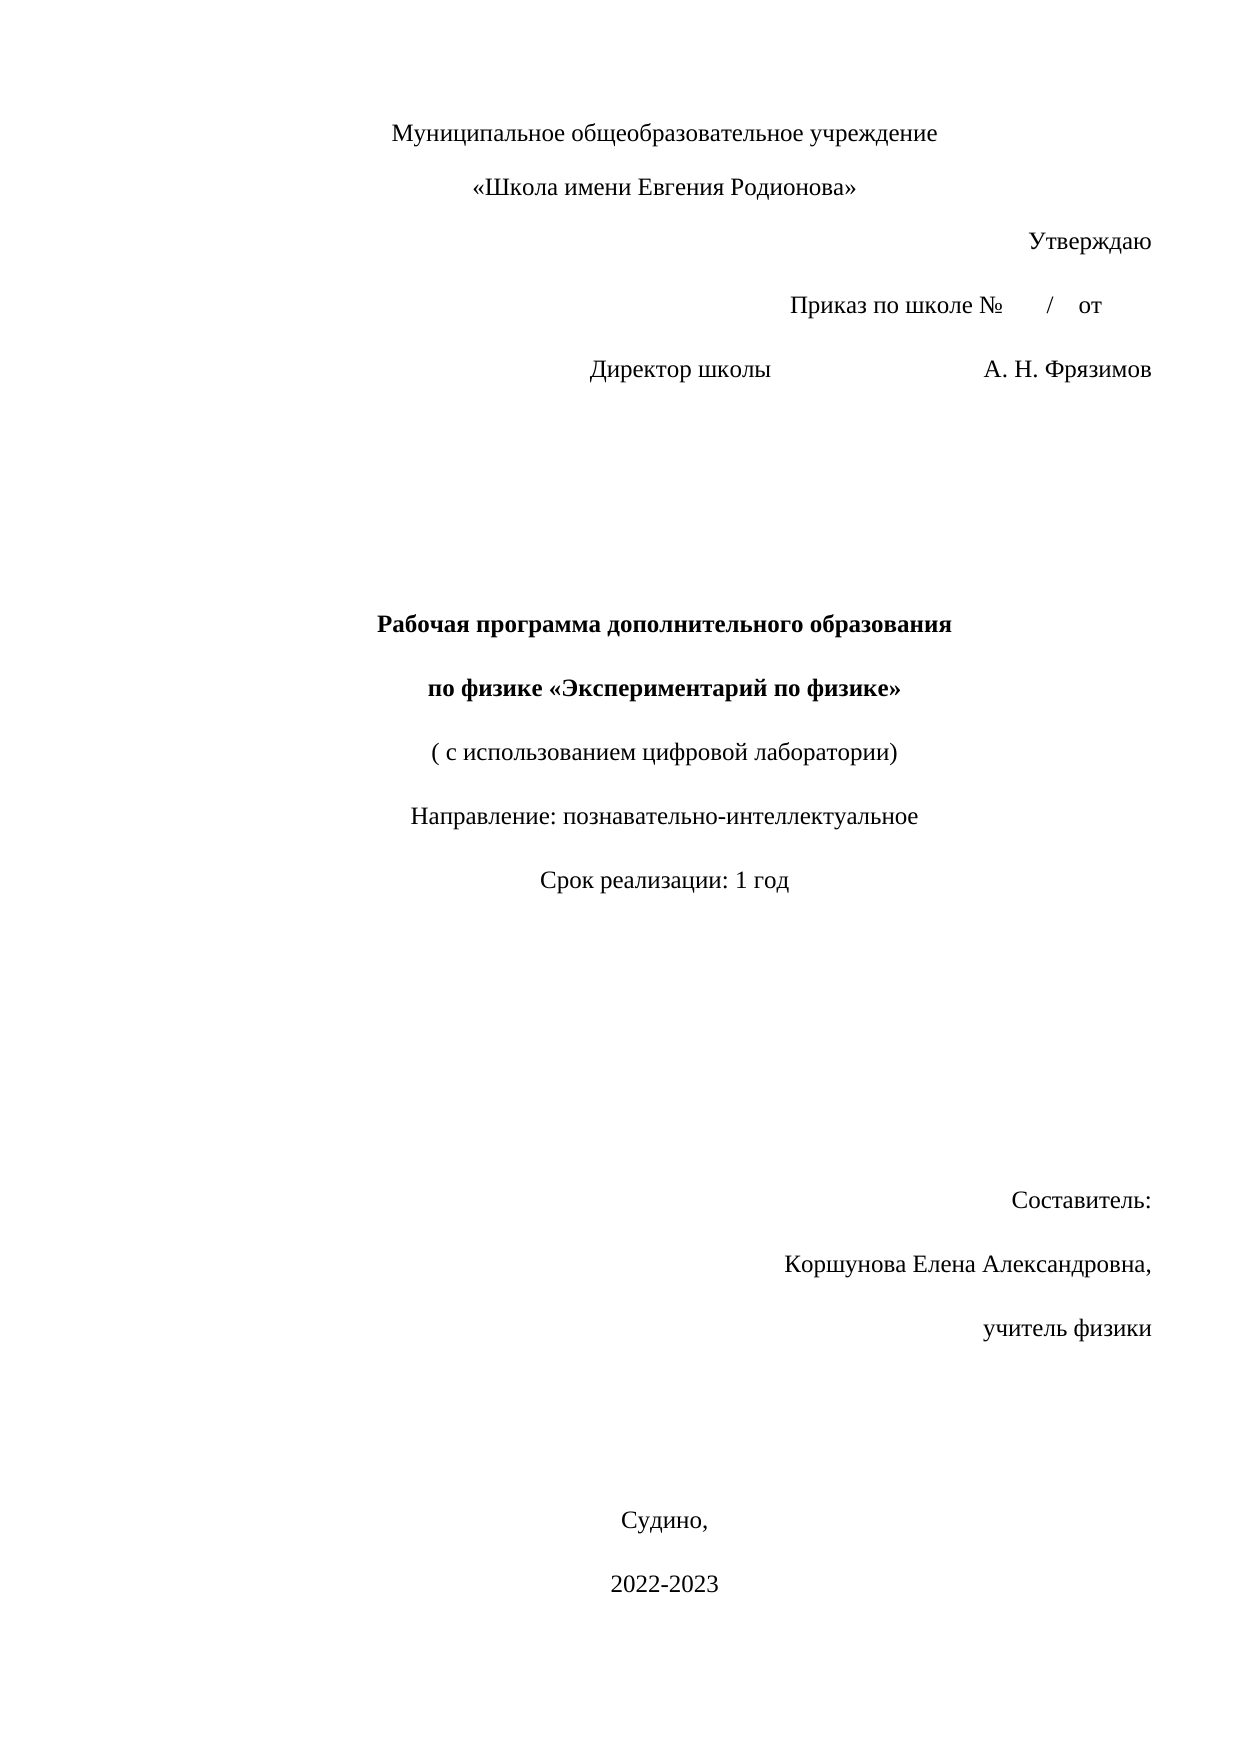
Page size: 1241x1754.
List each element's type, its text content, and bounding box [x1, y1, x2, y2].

text Составитель: [177, 1185, 1152, 1214]
text Рабочая программа дополнительного образования [177, 609, 1152, 638]
text Судино, [177, 1505, 1152, 1534]
text 2022-2023 [177, 1569, 1152, 1598]
text Утверждаю [177, 226, 1152, 254]
text Коршунова Елена Александровна, [177, 1249, 1152, 1278]
text «Школа имени Евгения Родионова» [177, 172, 1152, 201]
text ( с использованием цифровой лаборатории) [177, 737, 1152, 766]
text по физике «Экспериментарий по физике» [177, 673, 1152, 702]
text Приказ по школе № / от [177, 290, 1152, 318]
text Директор школы А. Н. Фрязимов [177, 354, 1152, 382]
text Направление: познавательно-интеллектуальное [177, 801, 1152, 830]
text Срок реализации: 1 год [177, 865, 1152, 894]
text учитель физики [177, 1313, 1152, 1342]
text Муниципальное общеобразовательное учреждение [177, 118, 1152, 147]
